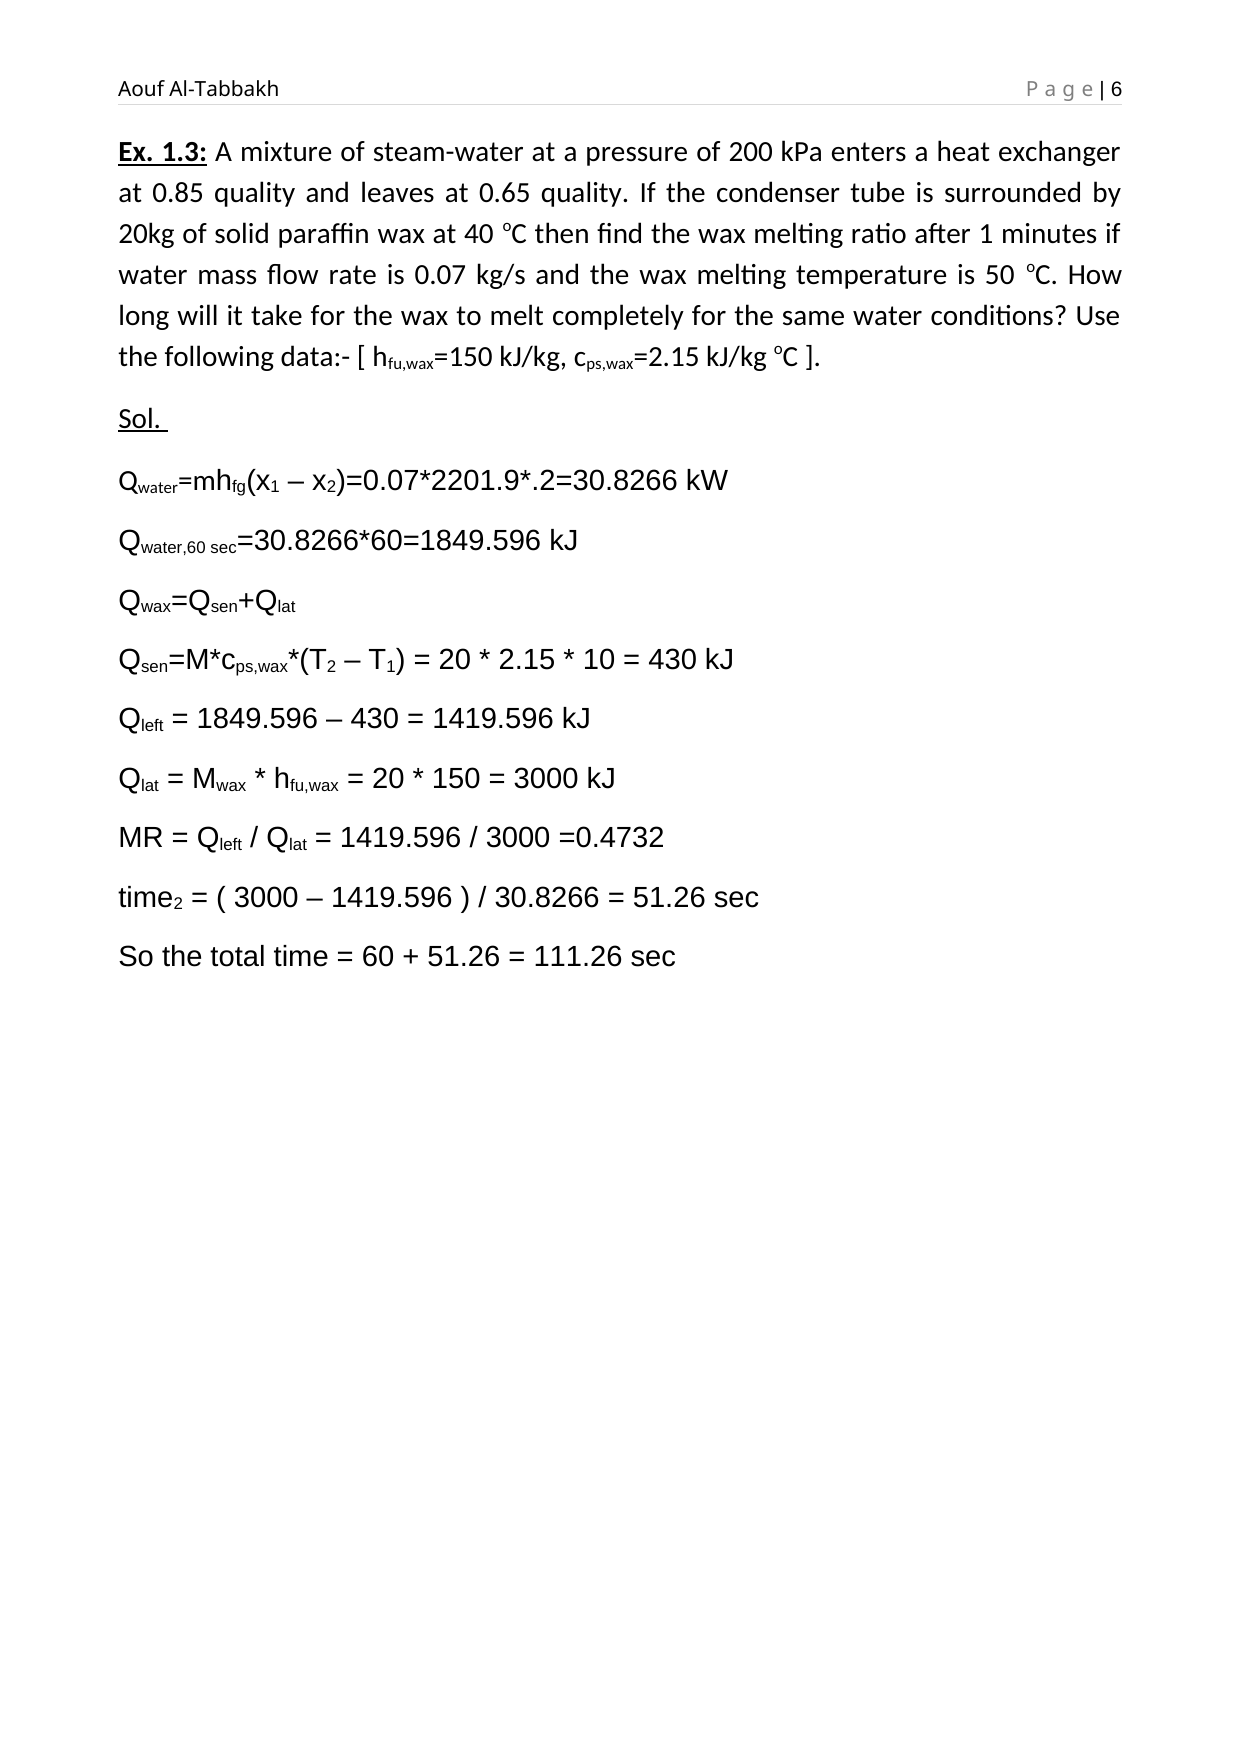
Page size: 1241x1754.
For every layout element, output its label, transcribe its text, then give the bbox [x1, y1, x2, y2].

text Qsen=M*cps,wax*(T2 – T1) = 20 * 2.15 * 10 = 430 kJ [118, 642, 1122, 676]
text Qwater,60 sec=30.8266*60=1849.596 kJ [118, 523, 1122, 557]
text time2 = ( 3000 – 1419.596 ) / 30.8266 = 51.26 sec [118, 880, 1122, 913]
text Qleft = 1849.596 – 430 = 1419.596 kJ [118, 702, 1122, 735]
text Ex. 1.3: A mixture of steam-water at a pressure of 200 kPa enters a heat exchanger at 0.85 quality and leaves at 0.65 quality. If the condenser tube is surrounded by 20kg of solid paraffin wax at 40 oC then find the wax melting ratio after 1 minutes if water mass flow rate is 0.07 kg/s and the wax melting temperature is 50 oC. How long will it take for the wax to melt completely for the same water conditions? Use the following data:- [ hfu,wax=150 kJ/kg, cps,wax=2.15 kJ/kg oC ]. [118, 133, 1122, 374]
text Qwater=mhfg(x1 – x2)=0.07*2201.9*.2=30.8266 kW [118, 462, 1122, 497]
text Qwax=Qsen+Qlat [118, 583, 1122, 616]
text Sol. [118, 400, 1122, 436]
text MR = Qleft / Qlat = 1419.596 / 3000 =0.4732 [118, 820, 1122, 854]
text So the total time = 60 + 51.26 = 111.26 sec [118, 939, 1122, 973]
text Qlat = Mwax * hfu,wax = 20 * 150 = 3000 kJ [118, 761, 1122, 794]
